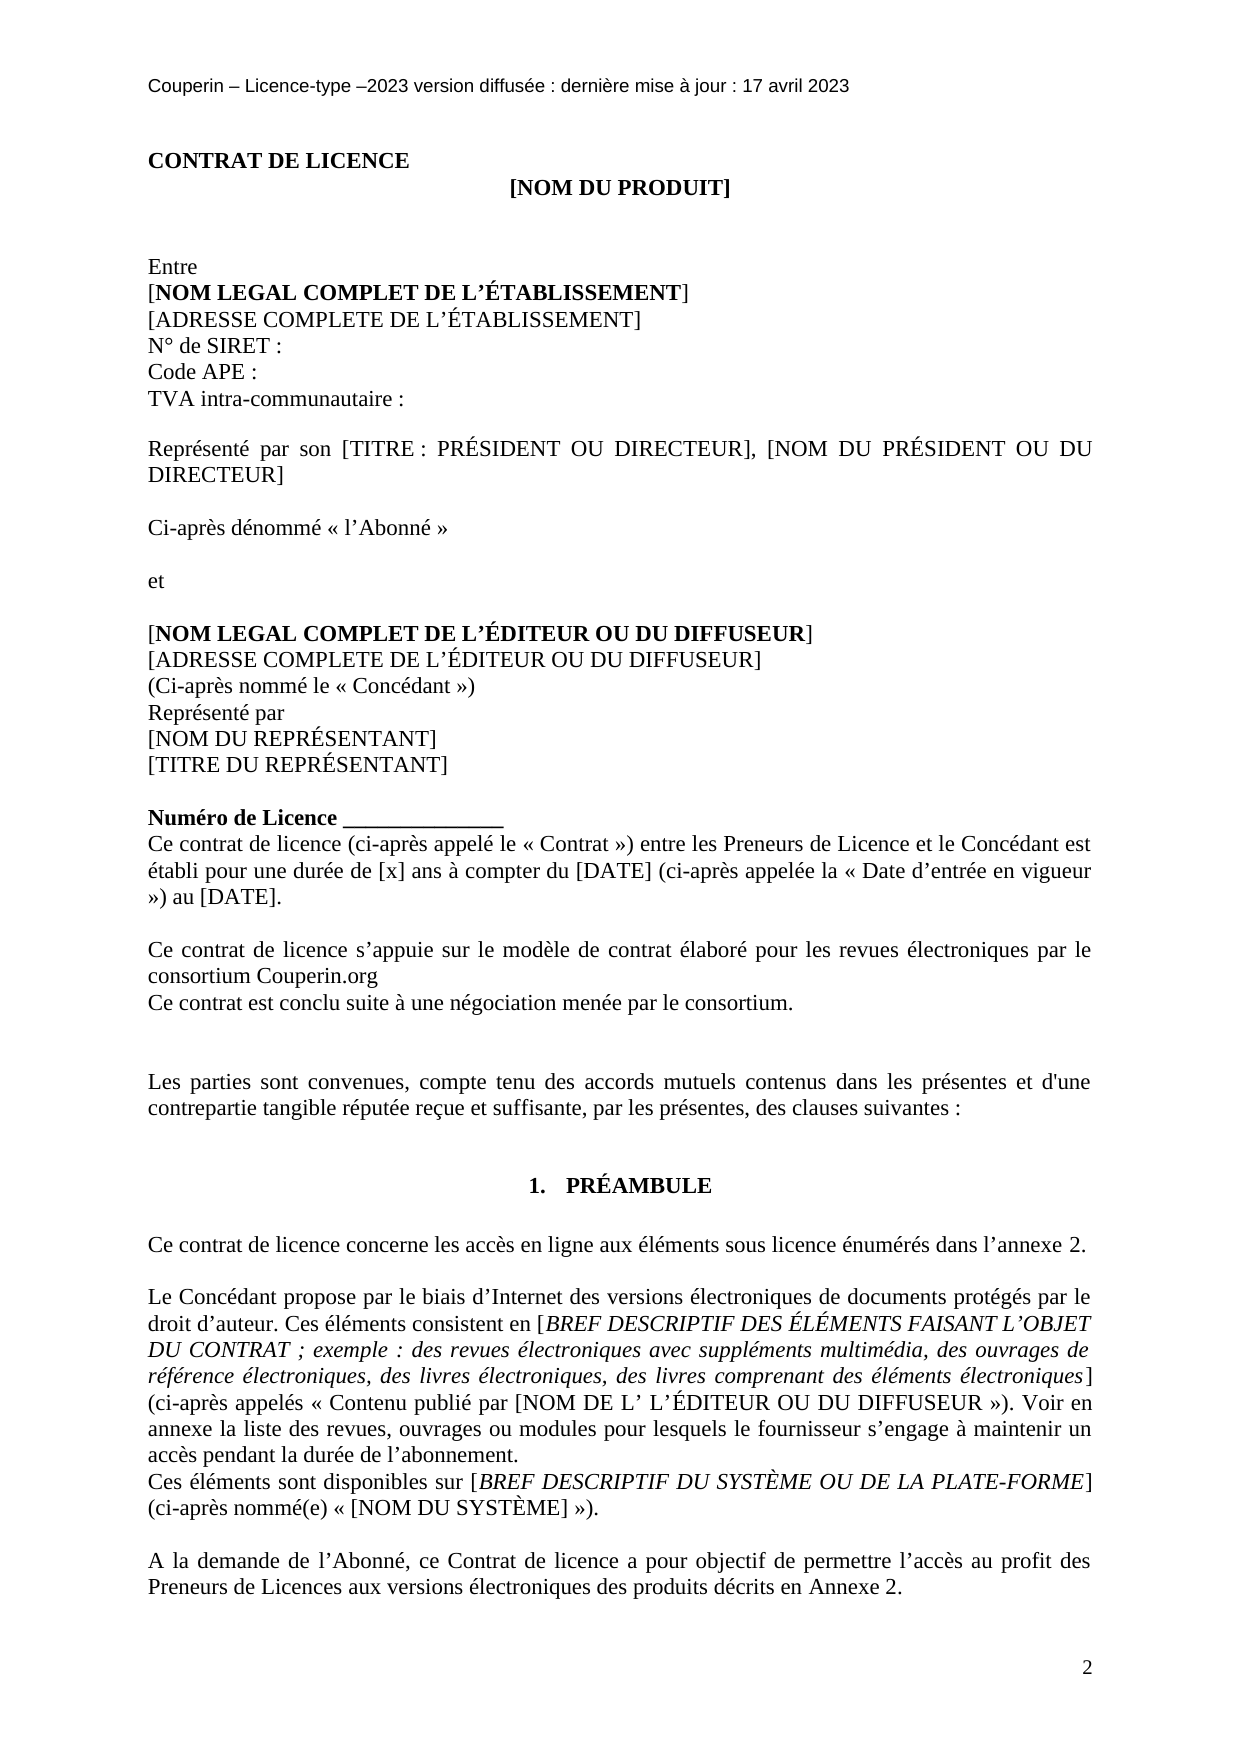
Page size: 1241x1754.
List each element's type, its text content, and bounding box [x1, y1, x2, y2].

text [NOM LEGAL COMPLET DE L’éDITEUR ou du diffuseur] [148, 620, 1093, 646]
text N° de SIRET : [148, 332, 1093, 358]
text et [148, 567, 1093, 593]
text Représenté par [148, 699, 1093, 725]
text Les parties sont convenues, compte tenu des accords mutuels contenus dans les présentes et d'une contrepartie tangible réputée reçue et suffisante, par les présentes, des clauses suivantes : [148, 1068, 1093, 1120]
text [ADRESSE COMPLETE DE L’établissement] [148, 306, 1093, 332]
text Ce contrat de licence concerne les accès en ligne aux éléments sous licence énumérés dans l’annexe 2. [148, 1231, 1093, 1257]
text [TITRE DU REPRÉSENTANT] [148, 751, 1093, 778]
text TVA intra-communautaire : [148, 385, 1093, 435]
text [NOM LEGAL COMPLET DE L’établissement] [148, 279, 1093, 306]
text [NOM DU REPRÉSENTANT] [148, 725, 1093, 751]
text Ce contrat de licence (ci-après appelé le « Contrat ») entre les Preneurs de Licence et le Concédant est établi pour une durée de [x] ans à compter du [DATE] (ci-après appelée la « Date d’entrée en vigueur ») au [DATE]. [148, 831, 1093, 909]
text [NOM DU PRODUIT] [148, 174, 1093, 200]
text A la demande de l’Abonné, ce Contrat de licence a pour objectif de permettre l’accès au profit des Preneurs de Licences aux versions électroniques des produits décrits en Annexe 2. [148, 1547, 1093, 1600]
text Numéro de Licence ______________ [148, 804, 1093, 831]
text Ci-après dénommé « l’Abonné » [148, 514, 1093, 541]
text Ce contrat est conclu suite à une négociation menée par le consortium. [148, 989, 1093, 1015]
text Code APE : [148, 358, 1093, 385]
subtitle Contrat de Licence [148, 148, 1093, 174]
text Ce contrat de licence s’appuie sur le modèle de contrat élaboré pour les revues électroniques par le consortium Couperin.org [148, 936, 1093, 989]
text Le Concédant propose par le biais d’Internet des versions électroniques de documents protégés par le droit d’auteur. Ces éléments consistent en [BREF DESCRIPTIF DES éléments FAISANT L’OBJET DU CONTRAT ; exemple : des revues électroniques avec suppléments multimédia, des ouvrages de référence électroniques, des livres électroniques, des livres comprenant des éléments électroniques] (ci-après appelés « Contenu publié par [NOM DE L’ L’éditeur ou du diffuseur »). Voir en annexe la liste des revues, ouvrages ou modules pour lesquels le fournisseur s’engage à maintenir un accès pendant la durée de l’abonnement. [148, 1283, 1093, 1468]
text [ADRESSE COMPLETE DE L’éditeur ou du diffuseur] [148, 646, 1093, 672]
subtitle PRÉAMBULE [148, 1172, 1093, 1198]
text Ces éléments sont disponibles sur [BREF DESCRIPTIF DU SYSTÈME OU DE LA PLATE-FORME] (ci-après nommé(e) « [NOM DU SYSTÈME] »). [148, 1468, 1093, 1521]
text Entre [148, 253, 1093, 279]
text Représenté par son [titre : Président ou Directeur], [NOM DU Président ou DU Directeur] [148, 435, 1093, 488]
text (Ci-après nommé le « Concédant ») [148, 672, 1093, 699]
